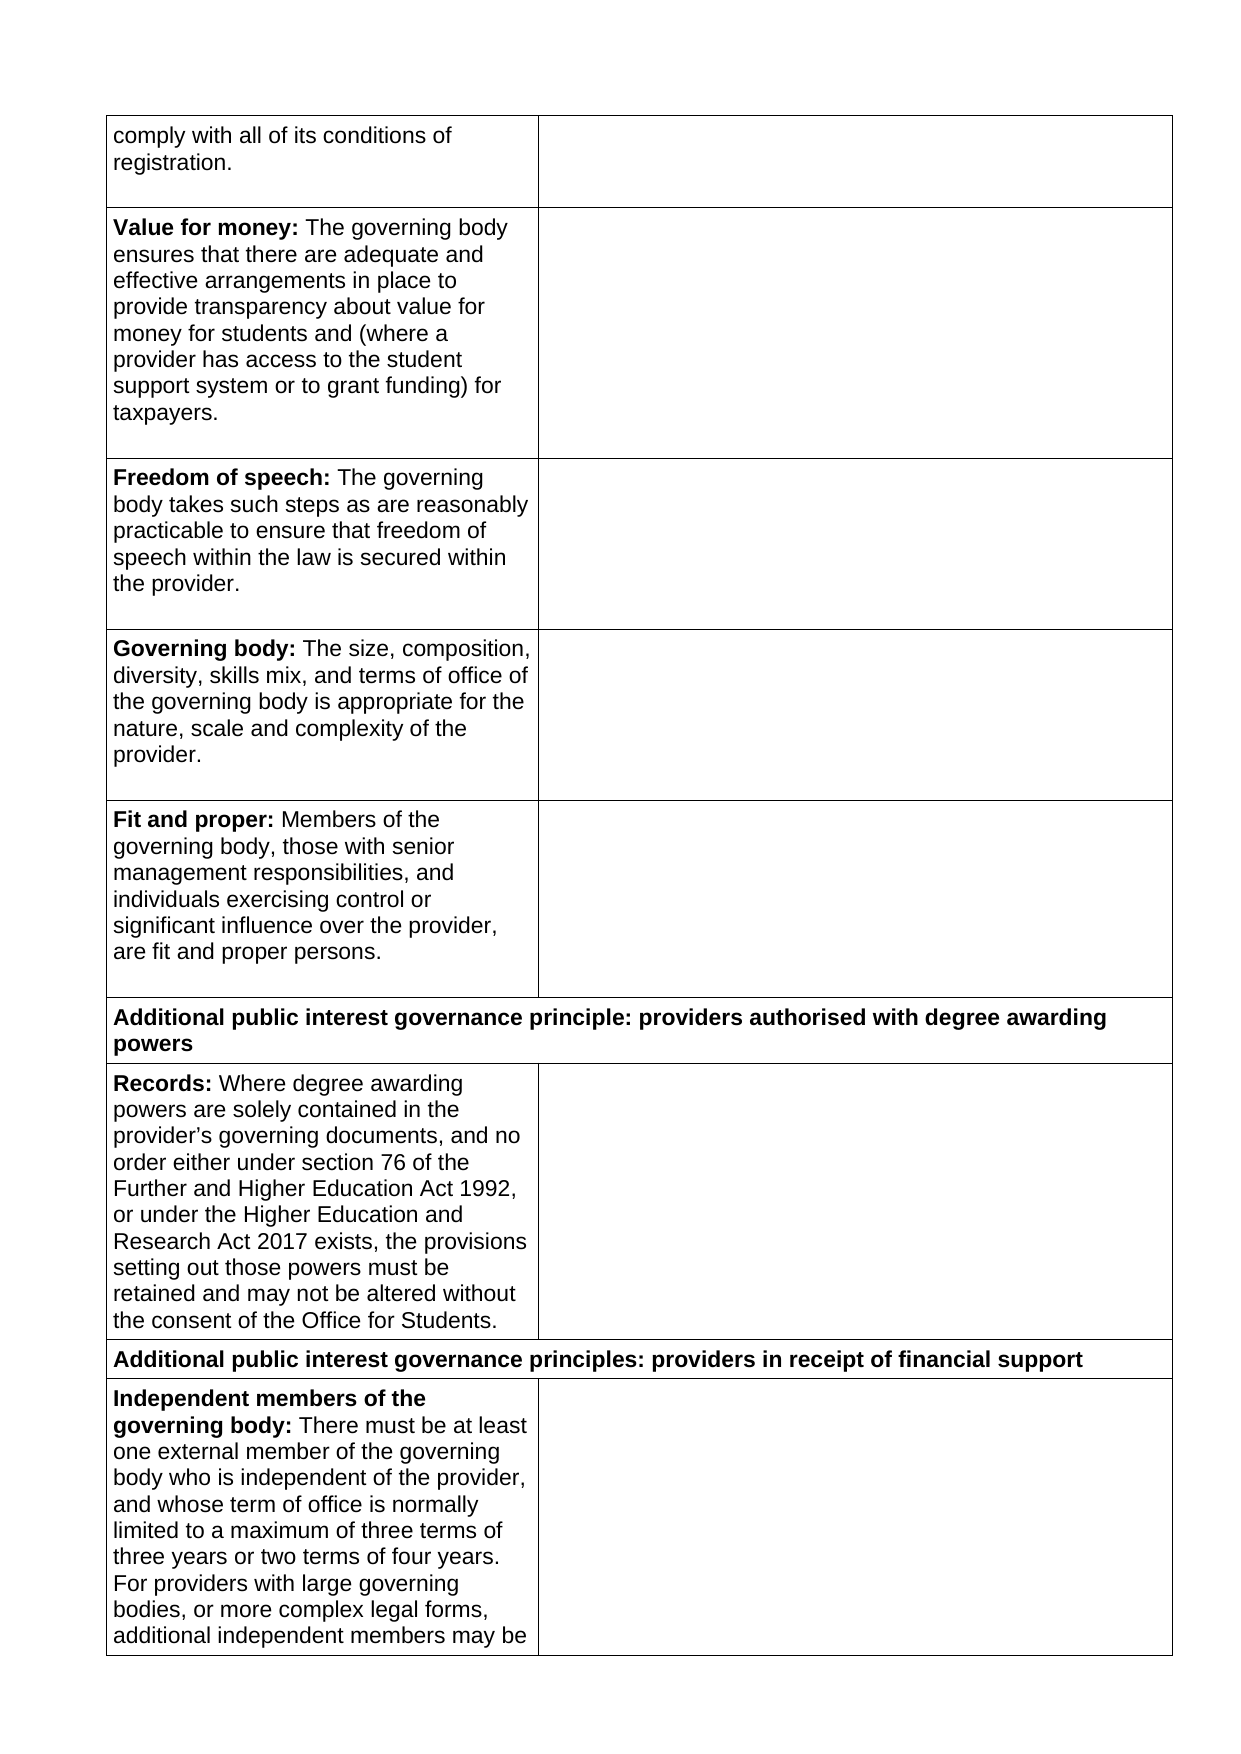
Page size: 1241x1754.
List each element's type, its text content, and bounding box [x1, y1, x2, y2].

table_cell [539, 1064, 1172, 1339]
table_cell [539, 459, 1172, 628]
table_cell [107, 1379, 538, 1655]
table_cell Value for money: The governing body ensures that there are adequate and effective arrangements in place to provide transparency about value for money for students and (where a provider has access to the student support system or to grant funding) for taxpayers. [107, 208, 538, 457]
table_cell Records: Where degree awarding powers are solely contained in the provider’s governing documents, and no order either under section 76 of the Further and Higher Education Act 1992, or under the Higher Education and Research Act 2017 exists, the provisions setting out those powers must be retained and may not be altered without the consent of the Office for Students. [107, 1064, 538, 1339]
table_cell [539, 116, 1172, 207]
table_cell Fit and proper: Members of the governing body, those with senior management responsibilities, and individuals exercising control or significant influence over the provider, are fit and proper persons. [107, 801, 538, 997]
table_cell [539, 801, 1172, 997]
table_cell Additional public interest governance principles: providers in receipt of financial support [107, 1340, 1172, 1378]
table_cell Additional public interest governance principle: providers authorised with degree awarding powers [107, 998, 1172, 1062]
table_cell [539, 1379, 1172, 1655]
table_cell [107, 116, 538, 207]
table_cell [539, 208, 1172, 457]
table_cell [539, 630, 1172, 799]
table_cell Governing body: The size, composition, diversity, skills mix, and terms of office of the governing body is appropriate for the nature, scale and complexity of the provider. [107, 630, 538, 799]
table_cell Freedom of speech: The governing body takes such steps as are reasonably practicable to ensure that freedom of speech within the law is secured within the provider. [107, 459, 538, 628]
